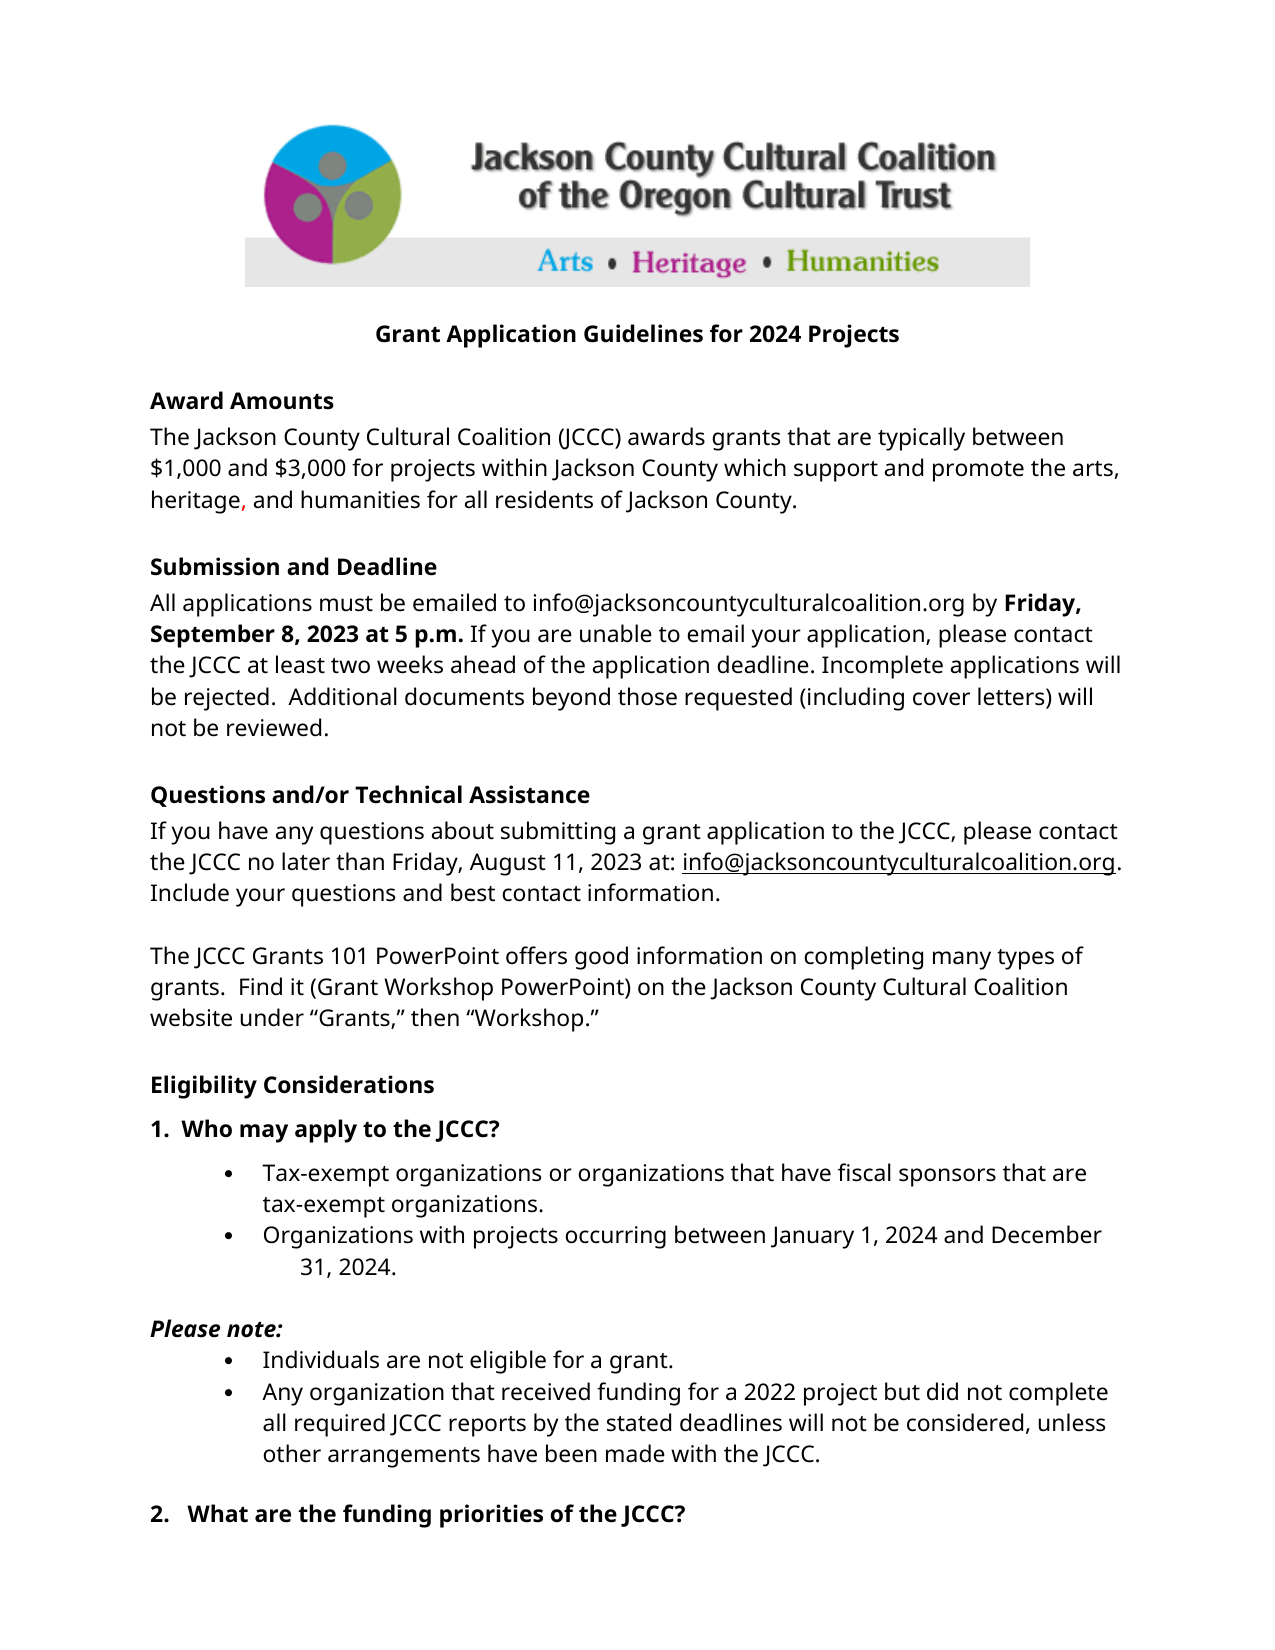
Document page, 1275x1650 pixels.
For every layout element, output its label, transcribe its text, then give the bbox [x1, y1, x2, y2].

text All applications must be emailed to info@jacksoncountyculturalcoalition.org by Friday, September 8, 2023 at 5 p.m. If you are unable to email your application, please contact the JCCC at least two weeks ahead of the application deadline. Incomplete applications will be rejected. Additional documents beyond those requested (including cover letters) will not be reviewed. [150, 587, 1125, 743]
text 1. Who may apply to the JCCC? [150, 1113, 1125, 1144]
list What are the funding priorities of the JCCC? [150, 1497, 1125, 1529]
list Tax-exempt organizations or organizations that have fiscal sponsors that are tax-exempt organizations. [225, 1157, 1125, 1219]
text The Jackson County Cultural Coalition (JCCC) awards grants that are typically between $1,000 and $3,000 for projects within Jackson County which support and promote the arts, heritage, and humanities for all residents of Jackson County. [150, 421, 1125, 515]
list Any organization that received funding for a 2022 project but did not complete all required JCCC reports by the stated deadlines will not be considered, unless other arrangements have been made with the JCCC. [225, 1376, 1125, 1469]
subtitle Grant Application Guidelines for 2024 Projects [150, 318, 1125, 349]
list Organizations with projects occurring between January 1, 2024 and December 31, 2024. [225, 1219, 1125, 1282]
text Award Amounts [150, 385, 1125, 416]
text If you have any questions about submitting a grant application to the JCCC, please contact the JCCC no later than Friday, August 11, 2023 at: info@jacksoncountyculturalcoalition.org. Include your questions and best contact information. [150, 815, 1125, 908]
text Submission and Deadline [150, 551, 1125, 582]
text Questions and/or Technical Assistance [150, 779, 1125, 810]
picture [244, 120, 1031, 287]
text Please note: [150, 1313, 1125, 1344]
text Eligibility Considerations [150, 1069, 1125, 1101]
text The JCCC Grants 101 PowerPoint offers good information on completing many types of grants. Find it (Grant Workshop PowerPoint) on the Jackson County Cultural Coalition website under “Grants,” then “Workshop.” [150, 940, 1125, 1033]
list Individuals are not eligible for a grant. [225, 1344, 1125, 1376]
